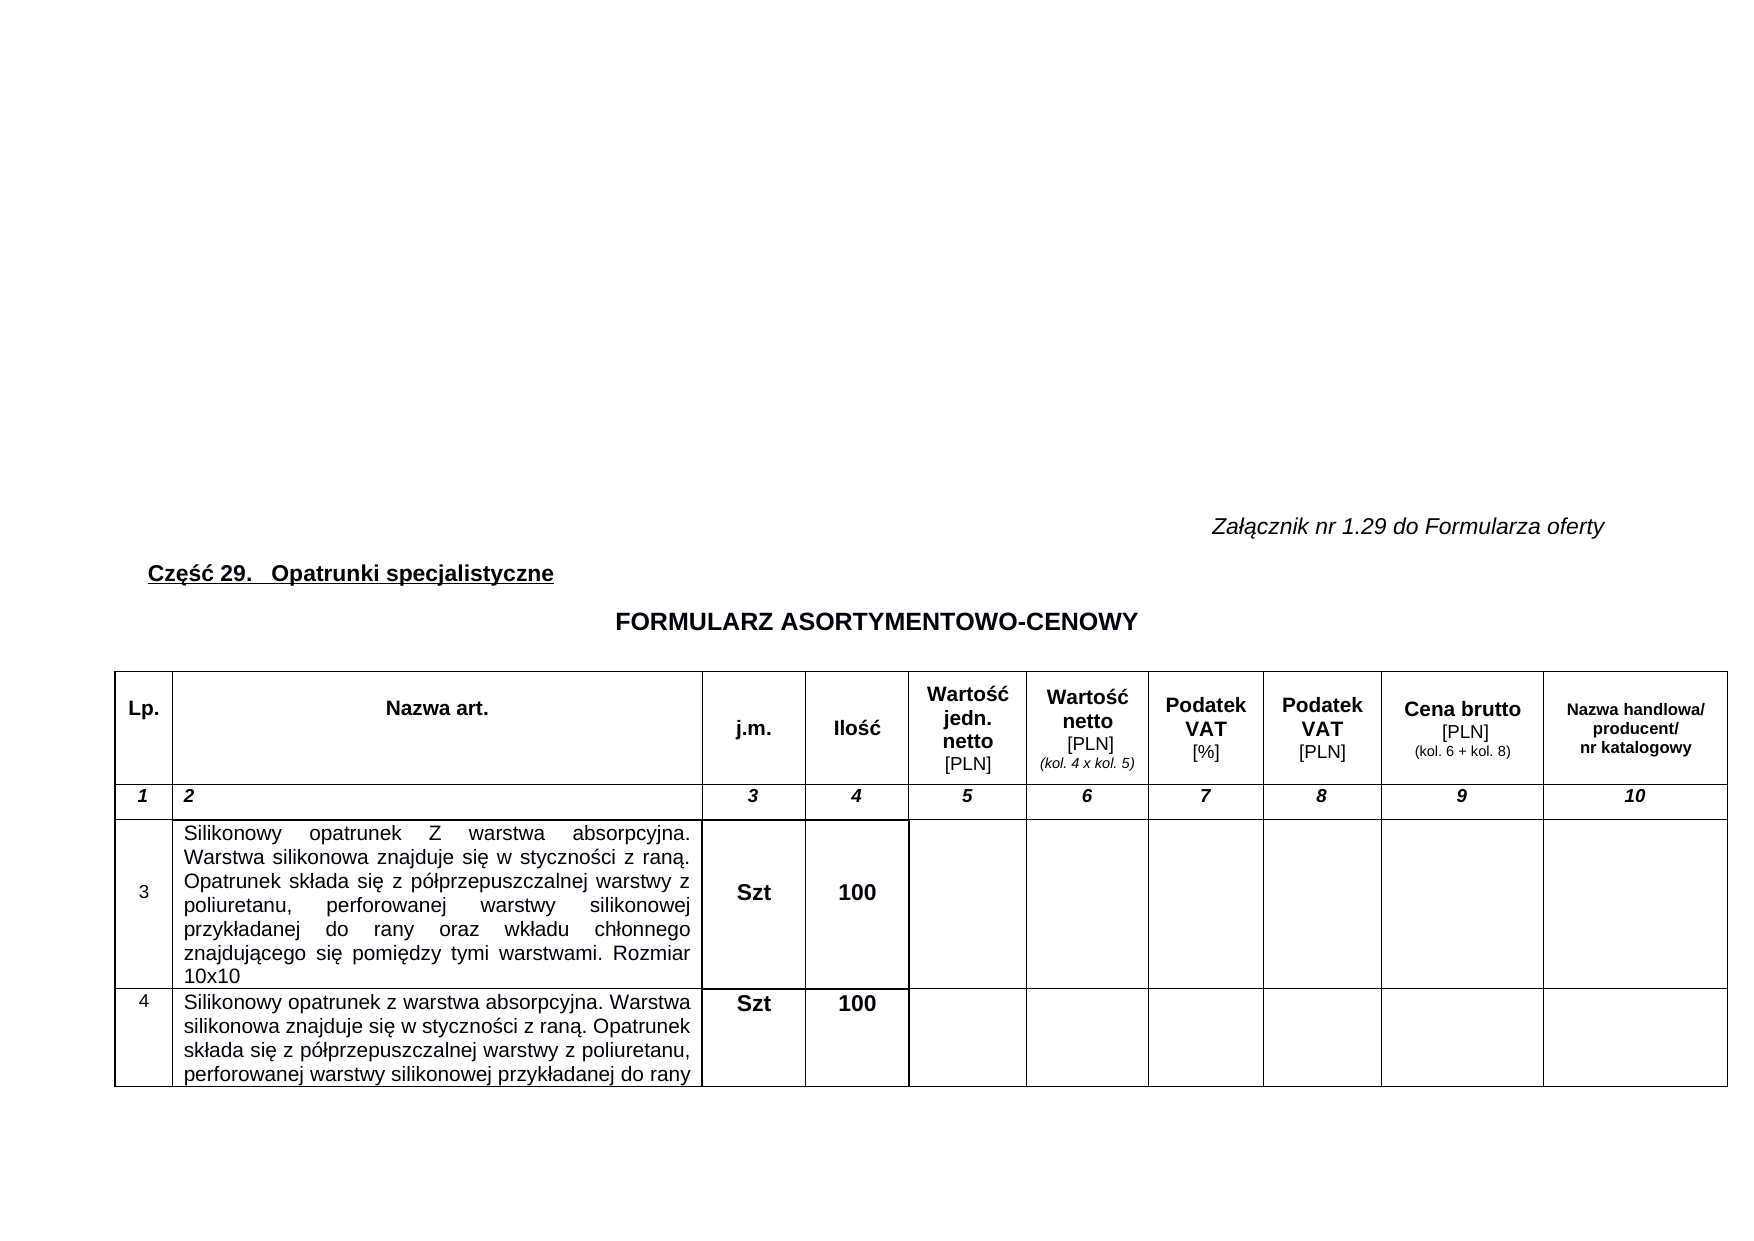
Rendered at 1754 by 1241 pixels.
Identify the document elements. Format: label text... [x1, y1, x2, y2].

text Załącznik nr 1.29 do Formularza oferty [148, 513, 1606, 539]
table_cell [1027, 820, 1148, 988]
table_cell 4 [116, 989, 172, 1086]
table_header Podatek VAT [PLN] [1264, 672, 1381, 784]
table_cell 3 [703, 785, 805, 819]
table_header Wartość netto [PLN] (kol. 4 x kol. 5) [1027, 672, 1148, 784]
table_cell [1027, 989, 1148, 1086]
table_cell [1149, 820, 1263, 988]
table_cell 3 [116, 820, 172, 988]
table_header Nazwa handlowa/ producent/ nr katalogowy [1544, 672, 1727, 784]
table_cell Silikonowy opatrunek Z warstwa absorpcyjna. Warstwa silikonowa znajduje się w styczności z raną. Opatrunek składa się z półprzepuszczalnej warstwy z poliuretanu, perforowanej warstwy silikonowej przykładanej do rany oraz wkładu chłonnego znajdującego się pomiędzy tymi warstwami. Rozmiar 10x10 [173, 821, 701, 988]
table_cell 100 [806, 990, 908, 1086]
table_header Cena brutto [PLN] (kol. 6 + kol. 8) [1382, 672, 1543, 784]
table_cell 4 [806, 785, 908, 819]
table_cell [1382, 989, 1543, 1086]
table_cell Szt [703, 821, 805, 988]
table_cell [1264, 820, 1381, 988]
table_header Ilość [806, 672, 908, 784]
table_cell 2 [173, 785, 702, 819]
text FORMULARZ ASORTYMENTOWO-CENOWY [148, 607, 1606, 636]
table_cell [1544, 989, 1727, 1086]
text Część 29. Opatrunki specjalistyczne [148, 560, 1606, 586]
table_cell 5 [909, 785, 1026, 819]
table_cell Szt [703, 990, 805, 1086]
table_cell 10 [1544, 785, 1727, 819]
table_cell 1 [116, 785, 172, 819]
table_cell 8 [1264, 785, 1381, 819]
table_cell [910, 989, 1026, 1086]
table_cell 9 [1382, 785, 1543, 819]
table_cell 7 [1149, 785, 1263, 819]
table_cell 6 [1027, 785, 1148, 819]
table_cell [1382, 820, 1543, 988]
table_cell [1149, 989, 1263, 1086]
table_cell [173, 989, 701, 1086]
table_header j.m. [703, 672, 805, 784]
table_cell [1544, 820, 1727, 988]
table_cell [910, 820, 1026, 988]
table_cell 100 [806, 821, 908, 988]
table_header Podatek VAT [%] [1149, 672, 1263, 784]
table_cell [1264, 989, 1381, 1086]
table_header Wartość jedn. netto [PLN] [909, 672, 1026, 784]
table_header Lp. [116, 672, 172, 784]
table_header Nazwa art. [173, 672, 702, 784]
